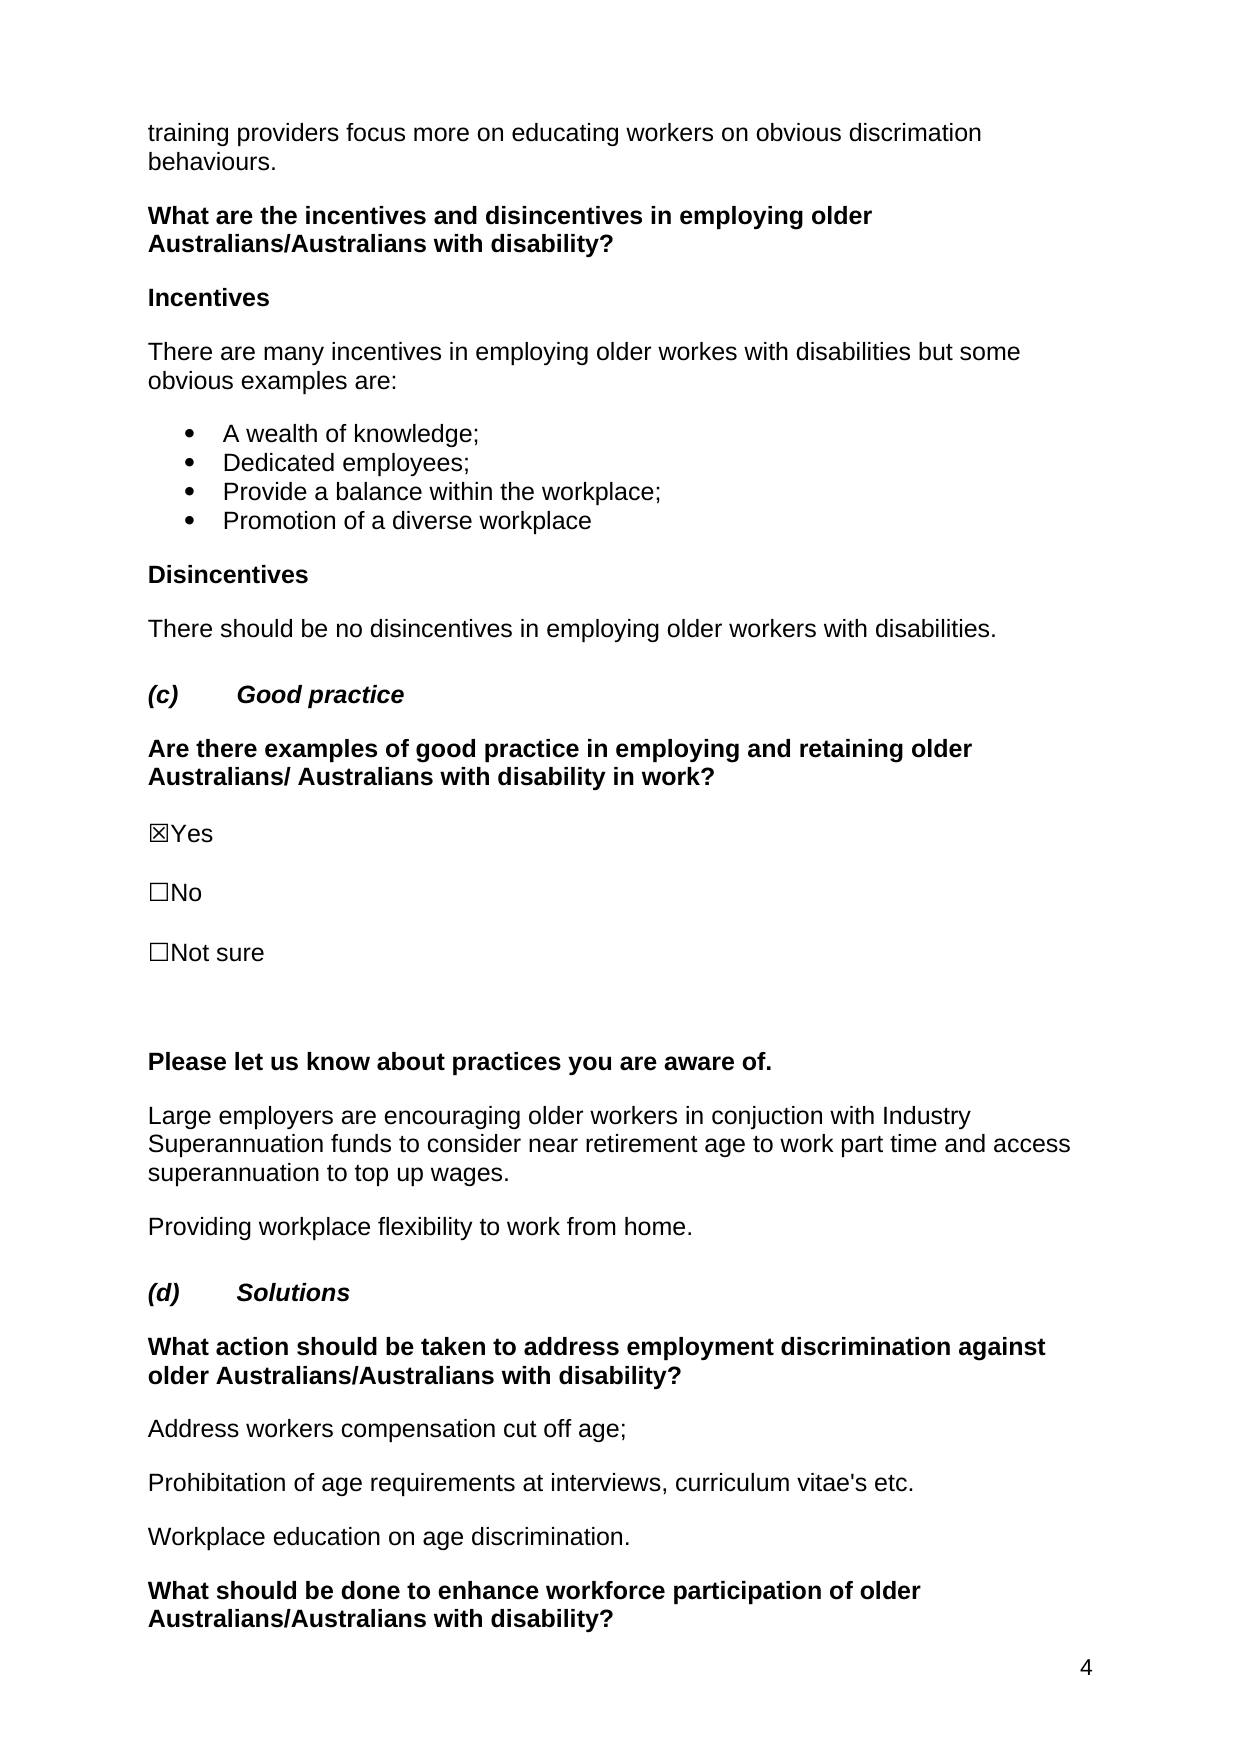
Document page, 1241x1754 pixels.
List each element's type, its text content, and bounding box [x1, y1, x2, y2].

subtitle Good practice [148, 680, 1092, 708]
list Promotion of a diverse workplace [185, 506, 1092, 535]
text There are many incentives in employing older workes with disabilities but some obvious examples are: [148, 337, 1092, 394]
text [148, 118, 1092, 176]
text Incentives [148, 283, 1092, 312]
text Yes [148, 816, 1092, 850]
text What action should be taken to address employment discrimination against older Australians/Australians with disability? [148, 1332, 1092, 1389]
text Workplace education on age discrimination. [148, 1522, 1092, 1551]
text Large employers are encouraging older workers in conjuction with Industry Superannuation funds to consider near retirement age to work part time and access superannuation to top up wages. [148, 1101, 1092, 1187]
list Provide a balance within the workplace; [185, 477, 1092, 506]
text Prohibitation of age requirements at interviews, curriculum vitae's etc. [148, 1468, 1092, 1497]
text No [148, 875, 1092, 909]
subtitle Solutions [148, 1278, 1092, 1307]
list A wealth of knowledge; [185, 419, 1092, 448]
text Not sure [148, 934, 1092, 968]
text What should be done to enhance workforce participation of older Australians/Australians with disability? [148, 1576, 1092, 1633]
text Address workers compensation cut off age; [148, 1414, 1092, 1443]
text Please let us know about practices you are aware of. [148, 1047, 1092, 1076]
text There should be no disincentives in employing older workers with disabilities. [148, 613, 1092, 642]
text Disincentives [148, 560, 1092, 588]
text Are there examples of good practice in employing and retaining older Australians/ Australians with disability in work? [148, 733, 1092, 791]
text What are the incentives and disincentives in employing older Australians/Australians with disability? [148, 201, 1092, 258]
list Dedicated employees; [185, 448, 1092, 477]
text Providing workplace flexibility to work from home. [148, 1212, 1092, 1241]
